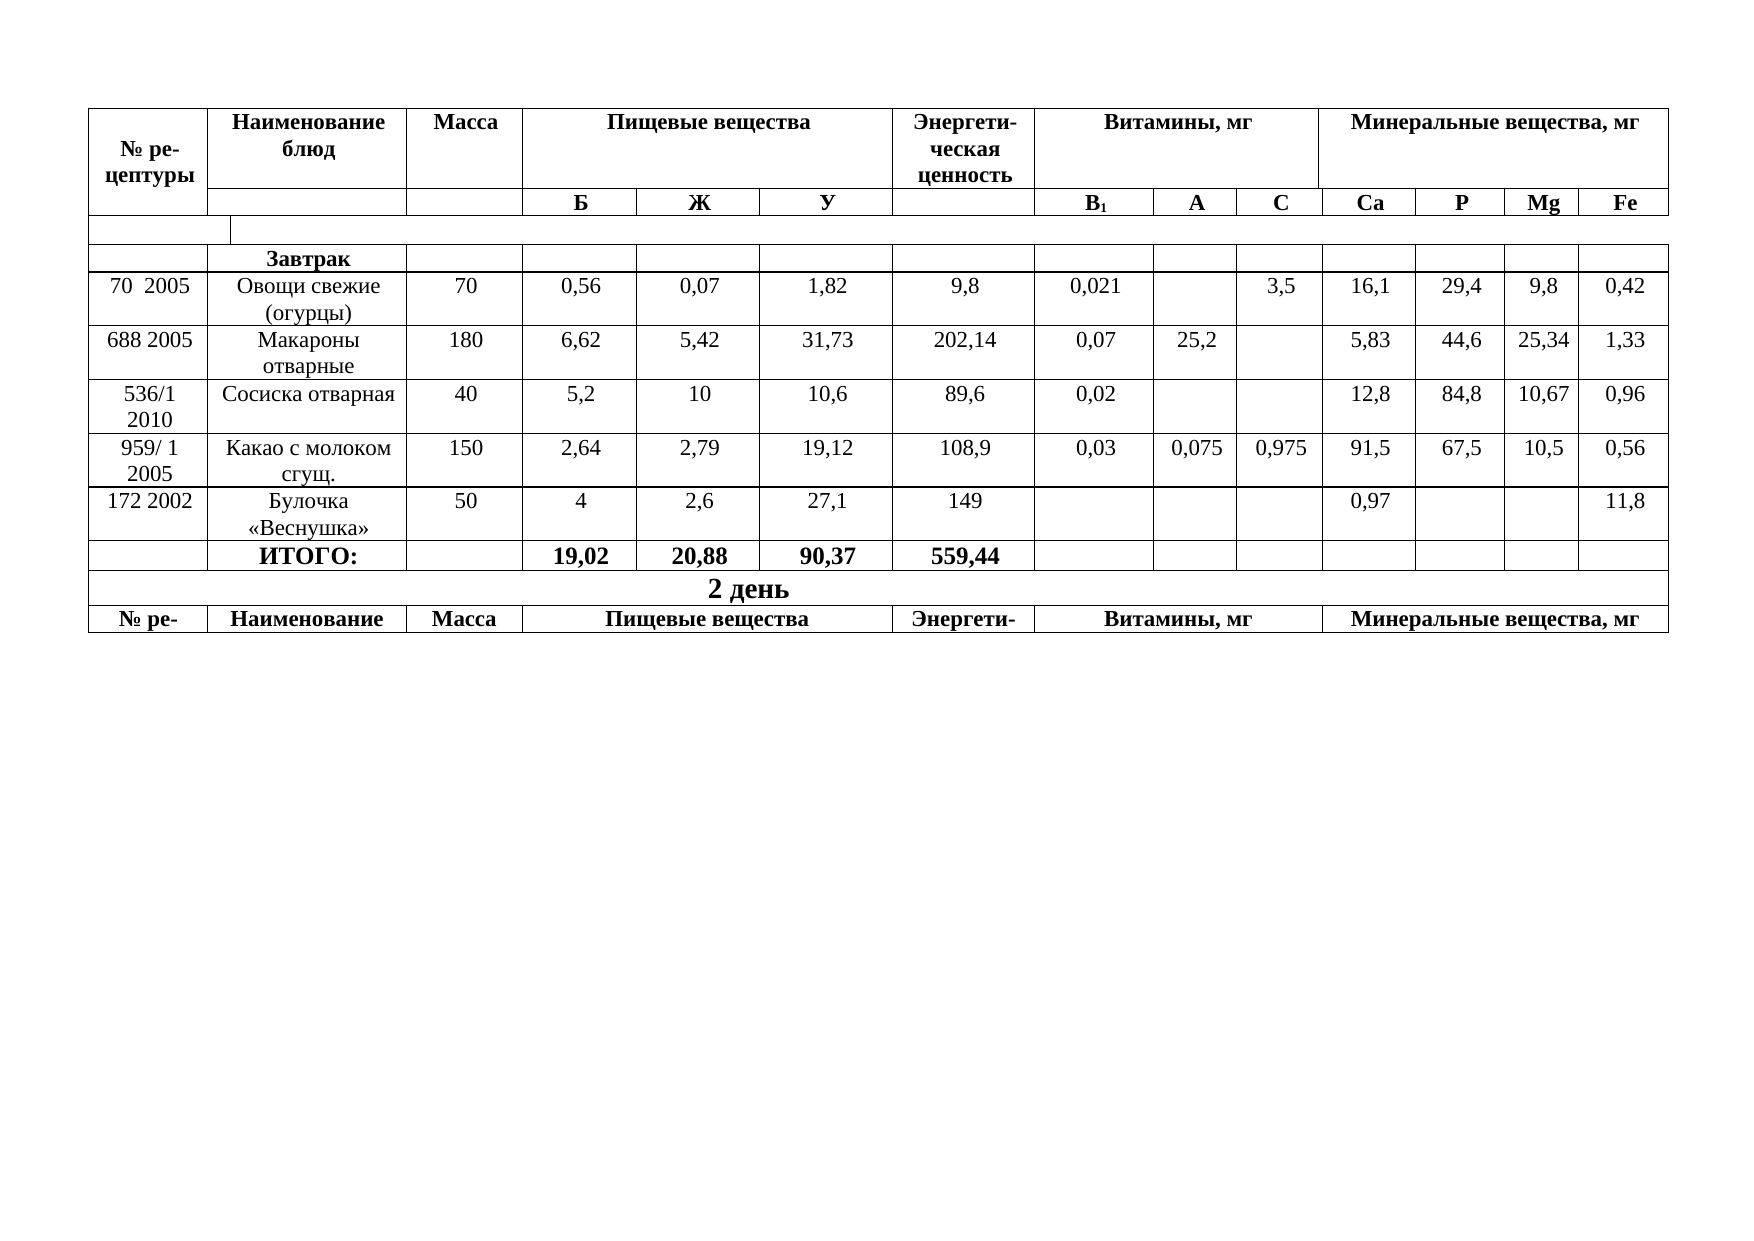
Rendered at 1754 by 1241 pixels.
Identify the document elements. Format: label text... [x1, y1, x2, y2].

table_cell 0,42 [1579, 273, 1668, 325]
table_cell Какао с молоком сгущ. [208, 434, 406, 486]
table_cell 1,33 [1579, 326, 1668, 379]
table_cell [893, 245, 1034, 271]
table_cell [1154, 245, 1236, 271]
table_cell 2,64 [523, 434, 636, 486]
table_cell 9,8 [1505, 273, 1578, 325]
table_cell 0,075 [1154, 434, 1236, 486]
table_cell А [1154, 189, 1236, 215]
table_cell Витамины, мг [1035, 606, 1322, 632]
table_cell [1237, 245, 1322, 271]
table_cell 150 [407, 434, 522, 486]
table_cell 959/ 1 2005 [89, 434, 207, 486]
table_cell 89,6 [893, 380, 1034, 433]
table_cell 10,6 [760, 380, 892, 433]
table_cell Минеральные вещества, мг [1323, 606, 1668, 632]
table_cell [760, 245, 892, 271]
table_cell [893, 189, 1034, 215]
table_cell Овощи свежие (огурцы) [208, 273, 406, 325]
table_cell [1505, 488, 1578, 540]
table_cell 5,83 [1323, 326, 1415, 379]
table_cell [1579, 541, 1668, 570]
table_cell [208, 189, 406, 215]
table_cell 0,56 [1579, 434, 1668, 486]
table_cell 536/1 2010 [89, 380, 207, 433]
table_cell 10 [637, 380, 759, 433]
table_cell 149 [893, 488, 1034, 540]
table_header Наименование блюд [208, 109, 406, 187]
table_cell 29,4 [1416, 273, 1504, 325]
table_header Витамины, мг [1035, 109, 1318, 187]
table_cell [1035, 245, 1153, 271]
table_cell 0,56 [523, 273, 636, 325]
table_cell [1035, 541, 1153, 570]
table_cell 25,2 [1154, 326, 1236, 379]
table_cell [89, 216, 230, 244]
table_cell 6,62 [523, 326, 636, 379]
table_cell 0,97 [1323, 488, 1415, 540]
table_cell [1237, 541, 1322, 570]
table_cell Б [523, 189, 636, 215]
table_header Масса [407, 109, 522, 187]
table_cell 688 2005 [89, 326, 207, 379]
table_cell 0,07 [637, 273, 759, 325]
table_cell [1154, 380, 1236, 433]
table_cell 40 [407, 380, 522, 433]
table_cell [637, 245, 759, 271]
table_cell 10,5 [1505, 434, 1578, 486]
table_cell [407, 245, 522, 271]
table_cell 70 2005 [89, 273, 207, 325]
table_cell Ж [637, 189, 759, 215]
table_cell 16,1 [1323, 273, 1415, 325]
table_cell У [760, 189, 892, 215]
table_cell [523, 245, 636, 271]
table_cell Завтрак [208, 245, 406, 271]
table_cell 11,8 [1579, 488, 1668, 540]
table_cell 0,975 [1237, 434, 1322, 486]
table_header Пищевые вещества [523, 109, 892, 187]
table_cell [407, 541, 522, 570]
table_cell Р [1416, 189, 1504, 215]
table_cell 559,44 [893, 541, 1034, 570]
table_cell № ре-цептуры [89, 606, 207, 632]
table_cell Mg [1505, 189, 1578, 215]
table_cell 2 день [89, 571, 1668, 604]
table_cell Пищевые вещества [523, 606, 892, 632]
table_cell 25,34 [1505, 326, 1578, 379]
table_cell [1323, 541, 1415, 570]
table_cell [1237, 380, 1322, 433]
table_cell 5,2 [523, 380, 636, 433]
table_cell 180 [407, 326, 522, 379]
table_cell [1035, 488, 1153, 540]
table_cell [1416, 245, 1504, 271]
table_cell Булочка «Веснушка» [208, 488, 406, 540]
table_cell [1237, 488, 1322, 540]
table_cell [1416, 541, 1504, 570]
table_cell [1154, 541, 1236, 570]
table_cell [1505, 245, 1578, 271]
table_cell [407, 189, 522, 215]
table_cell 2,79 [637, 434, 759, 486]
table_cell 3,5 [1237, 273, 1322, 325]
table_cell В1 [1035, 189, 1153, 215]
table_cell [1154, 488, 1236, 540]
table_cell [1154, 273, 1236, 325]
table_cell 4 [523, 488, 636, 540]
table_cell 19,02 [523, 541, 636, 570]
table_cell [1323, 245, 1415, 271]
table_cell [1579, 245, 1668, 271]
table_header № ре-цептуры [89, 109, 207, 215]
table_cell 31,73 [760, 326, 892, 379]
table_cell 19,12 [760, 434, 892, 486]
table_cell 0,02 [1035, 380, 1153, 433]
table_cell 27,1 [760, 488, 892, 540]
table_cell 0,96 [1579, 380, 1668, 433]
table_cell [1416, 488, 1504, 540]
table_cell 0,03 [1035, 434, 1153, 486]
table_cell Макароны отварные [208, 326, 406, 379]
table_cell 70 [407, 273, 522, 325]
table_cell 1,82 [760, 273, 892, 325]
table_cell Сосиска отварная [208, 380, 406, 433]
table_header Энергети-ческая ценность [893, 109, 1034, 187]
table_cell 202,14 [893, 326, 1034, 379]
table_cell 44,6 [1416, 326, 1504, 379]
table_cell 172 2002 [89, 488, 207, 540]
table_cell 0,07 [1035, 326, 1153, 379]
table_cell 9,8 [893, 273, 1034, 325]
table_cell 84,8 [1416, 380, 1504, 433]
table_cell Энергети-ческая ценность [893, 606, 1034, 632]
table_cell 108,9 [893, 434, 1034, 486]
table_cell 20,88 [637, 541, 759, 570]
table_cell 0,021 [1035, 273, 1153, 325]
table_cell Наименование блюд [208, 606, 406, 632]
table_cell [89, 245, 207, 271]
table_cell [89, 541, 207, 570]
table_cell 12,8 [1323, 380, 1415, 433]
table_cell Са [1323, 189, 1415, 215]
table_header Минеральные вещества, мг [1319, 109, 1668, 187]
table_cell Масса [407, 606, 522, 632]
table_cell 2,6 [637, 488, 759, 540]
table_cell 67,5 [1416, 434, 1504, 486]
table_cell С [1237, 189, 1322, 215]
table_cell Fe [1579, 189, 1668, 215]
table_cell 50 [407, 488, 522, 540]
table_cell 91,5 [1323, 434, 1415, 486]
table_cell 10,67 [1505, 380, 1578, 433]
table_cell [1505, 541, 1578, 570]
table_cell 90,37 [760, 541, 892, 570]
table_cell [1237, 326, 1322, 379]
table_cell ИТОГО: [208, 541, 406, 570]
table_cell 5,42 [637, 326, 759, 379]
